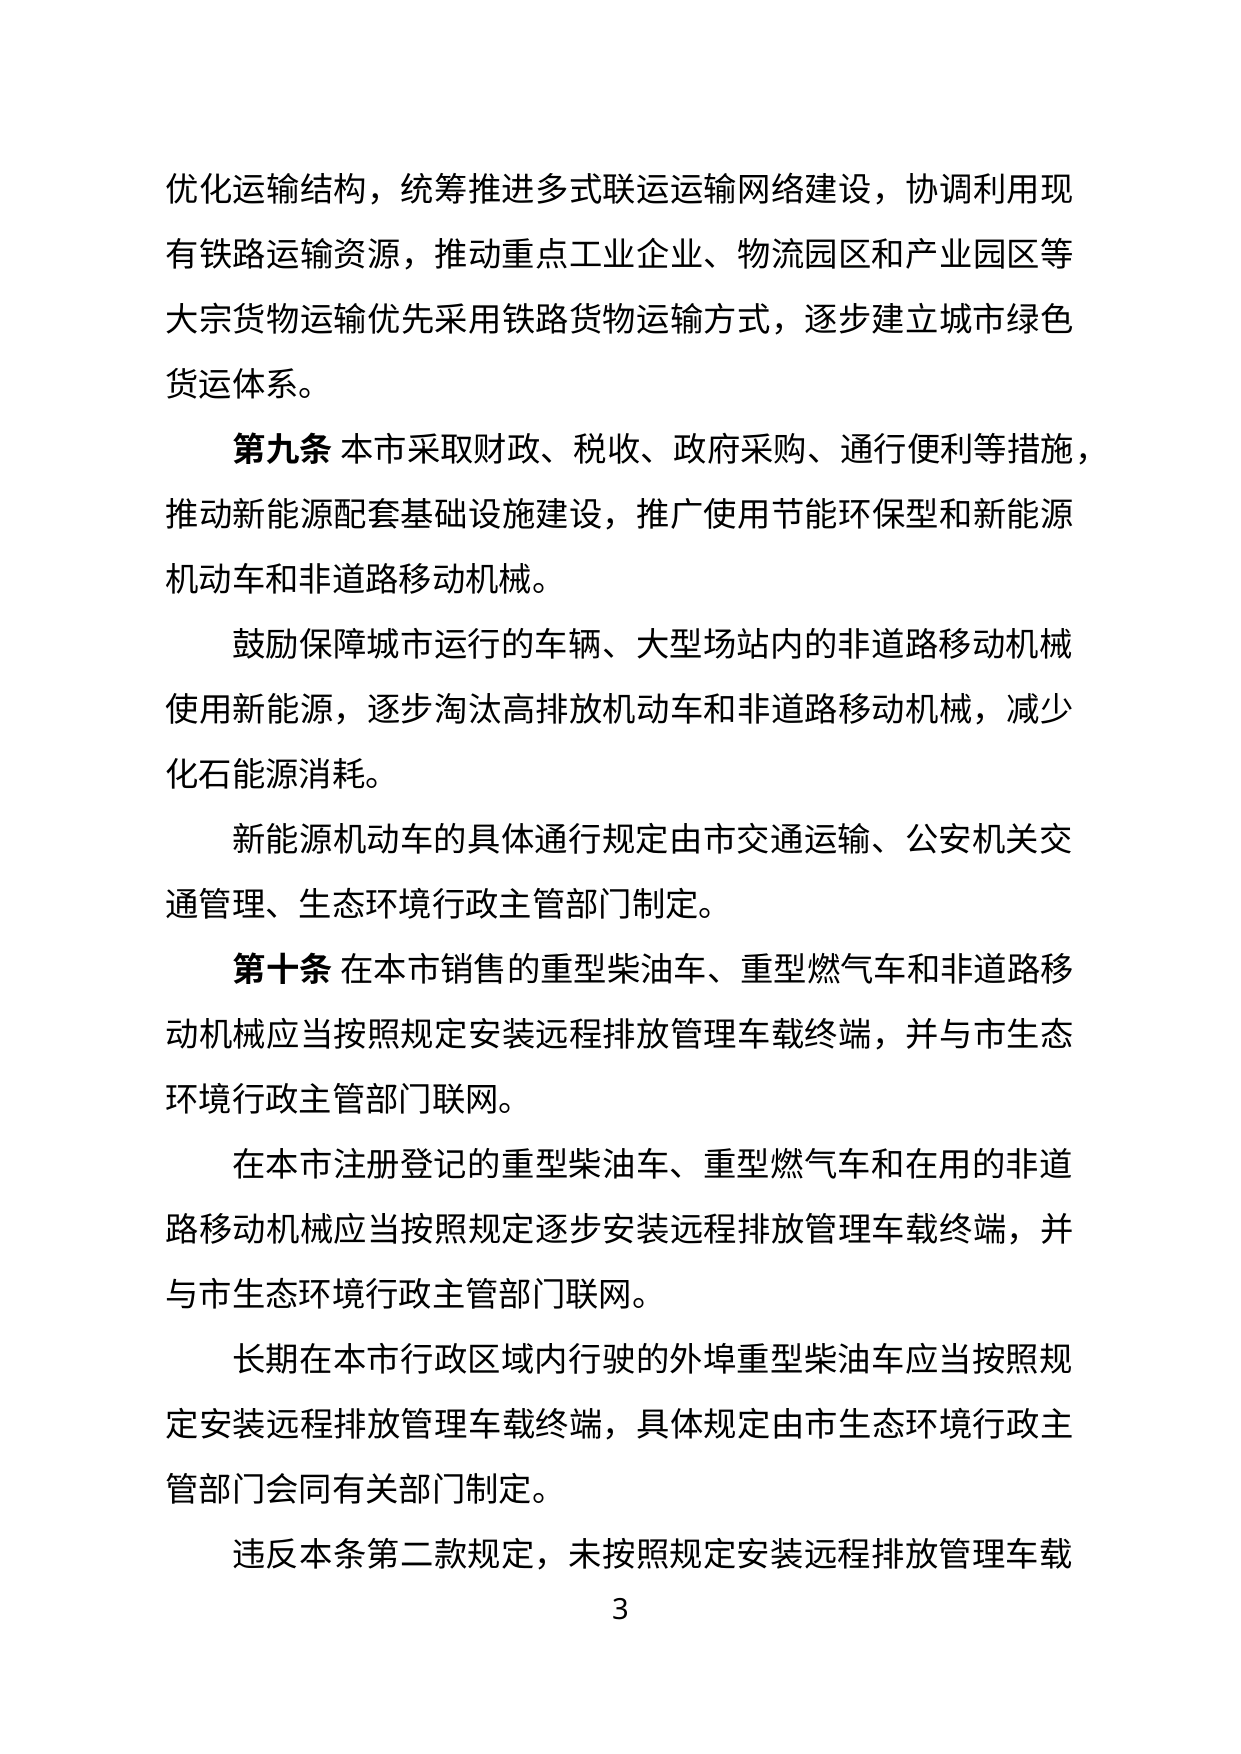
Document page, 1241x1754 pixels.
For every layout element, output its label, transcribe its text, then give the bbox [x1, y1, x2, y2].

text 鼓励保障城市运行的车辆、大型场站内的非道路移动机械使用新能源，逐步淘汰高排放机动车和非道路移动机械，减少化石能源消耗。 [165, 609, 1075, 804]
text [165, 154, 1075, 414]
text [165, 1519, 1075, 1584]
text 第九条 本市采取财政、税收、政府采购、通行便利等措施，推动新能源配套基础设施建设，推广使用节能环保型和新能源机动车和非道路移动机械。 [165, 414, 1075, 609]
text 长期在本市行政区域内行驶的外埠重型柴油车应当按照规定安装远程排放管理车载终端，具体规定由市生态环境行政主管部门会同有关部门制定。 [165, 1324, 1075, 1519]
text 在本市注册登记的重型柴油车、重型燃气车和在用的非道路移动机械应当按照规定逐步安装远程排放管理车载终端，并与市生态环境行政主管部门联网。 [165, 1129, 1075, 1324]
text 新能源机动车的具体通行规定由市交通运输、公安机关交通管理、生态环境行政主管部门制定。 [165, 804, 1075, 934]
text 第十条 在本市销售的重型柴油车、重型燃气车和非道路移动机械应当按照规定安装远程排放管理车载终端，并与市生态环境行政主管部门联网。 [165, 934, 1075, 1129]
